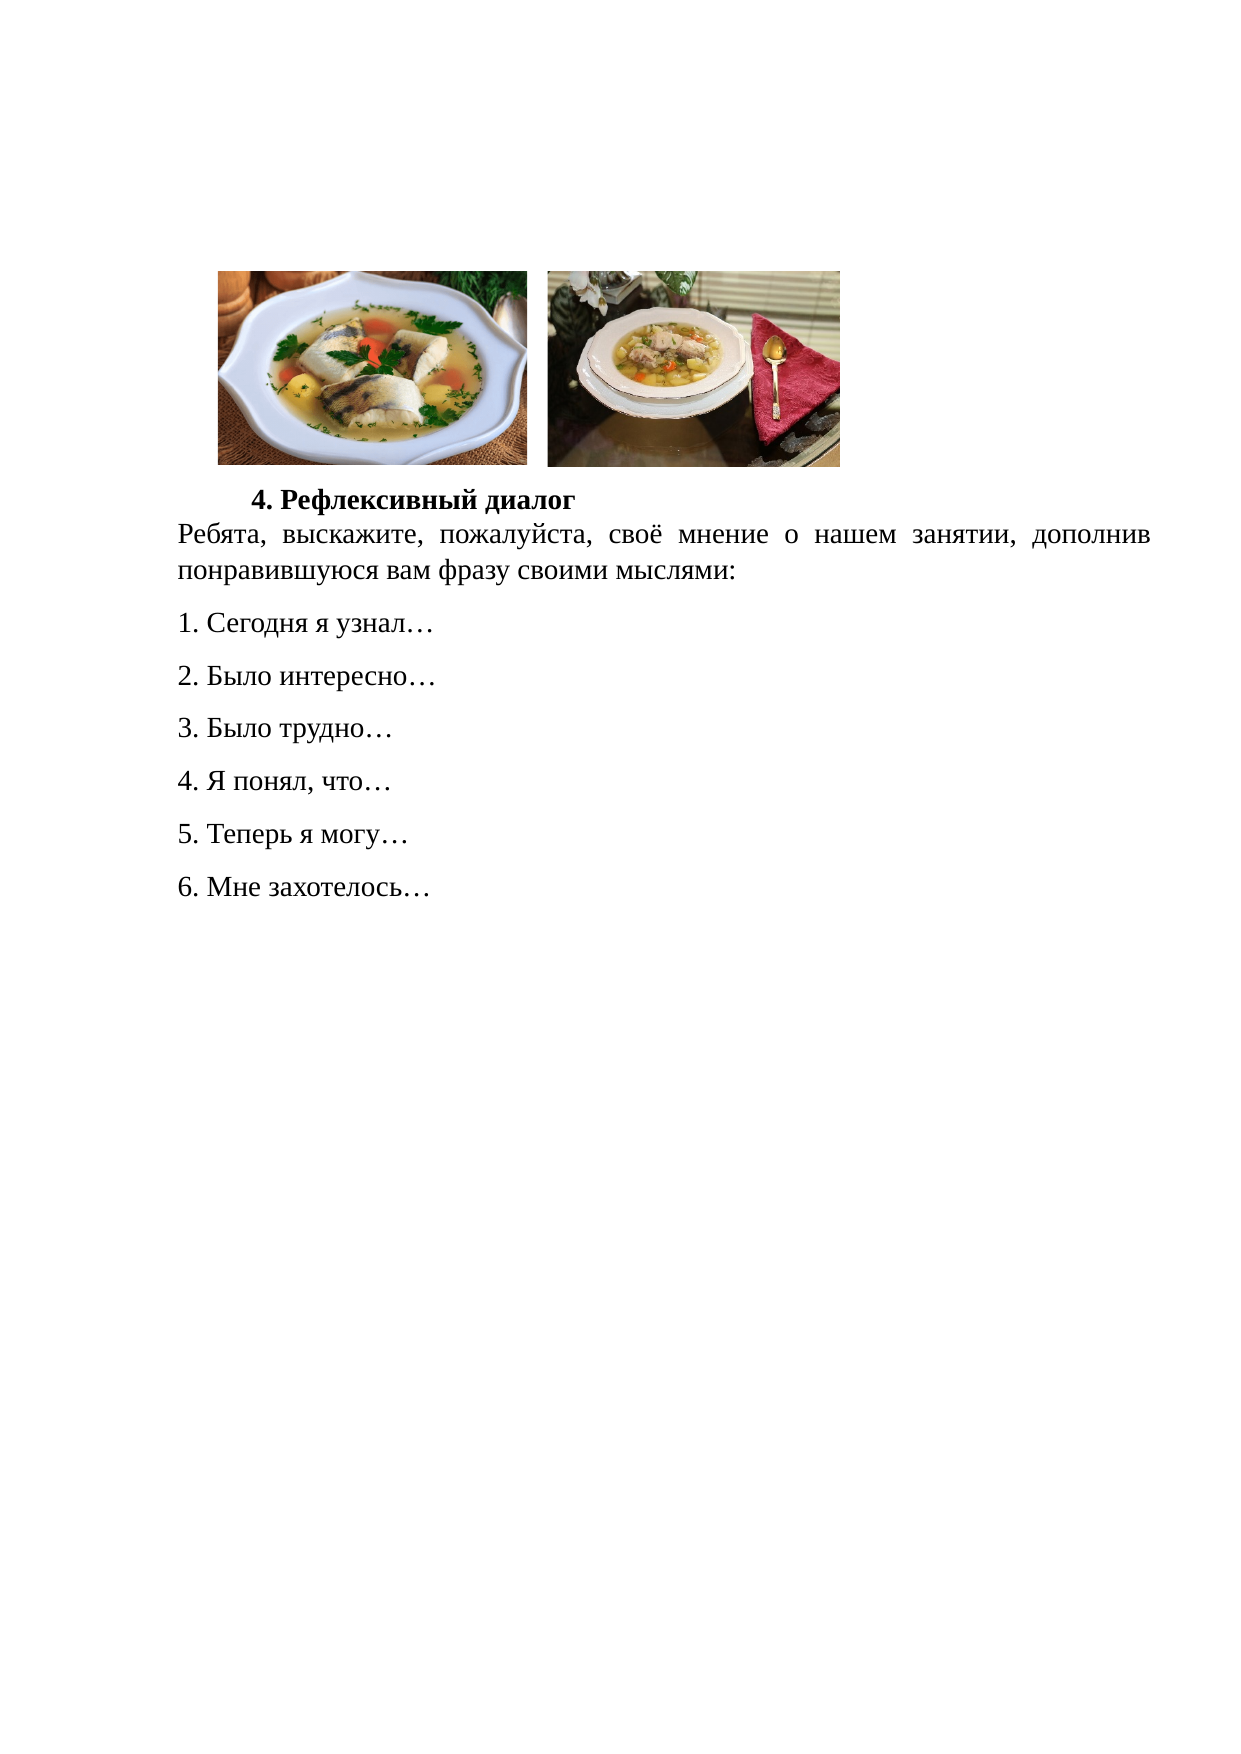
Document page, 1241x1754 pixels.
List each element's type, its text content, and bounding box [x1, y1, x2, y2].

picture [546, 271, 840, 466]
picture [217, 271, 528, 465]
text 5. Теперь я могу… [177, 816, 1152, 850]
text 4. Рефлексивный диалог [177, 482, 1152, 516]
text 3. Было трудно… [177, 711, 1152, 744]
text 4. Я понял, что… [177, 763, 1152, 797]
text 6. Мне захотелось… [177, 869, 1152, 902]
text Ребята, выскажите, пожалуйста, своё мнение о нашем занятии, дополнив понравившуюся вам фразу своими мыслями: [177, 516, 1152, 586]
text 1. Сегодня я узнал… [177, 605, 1152, 638]
text 2. Было интересно… [177, 658, 1152, 691]
